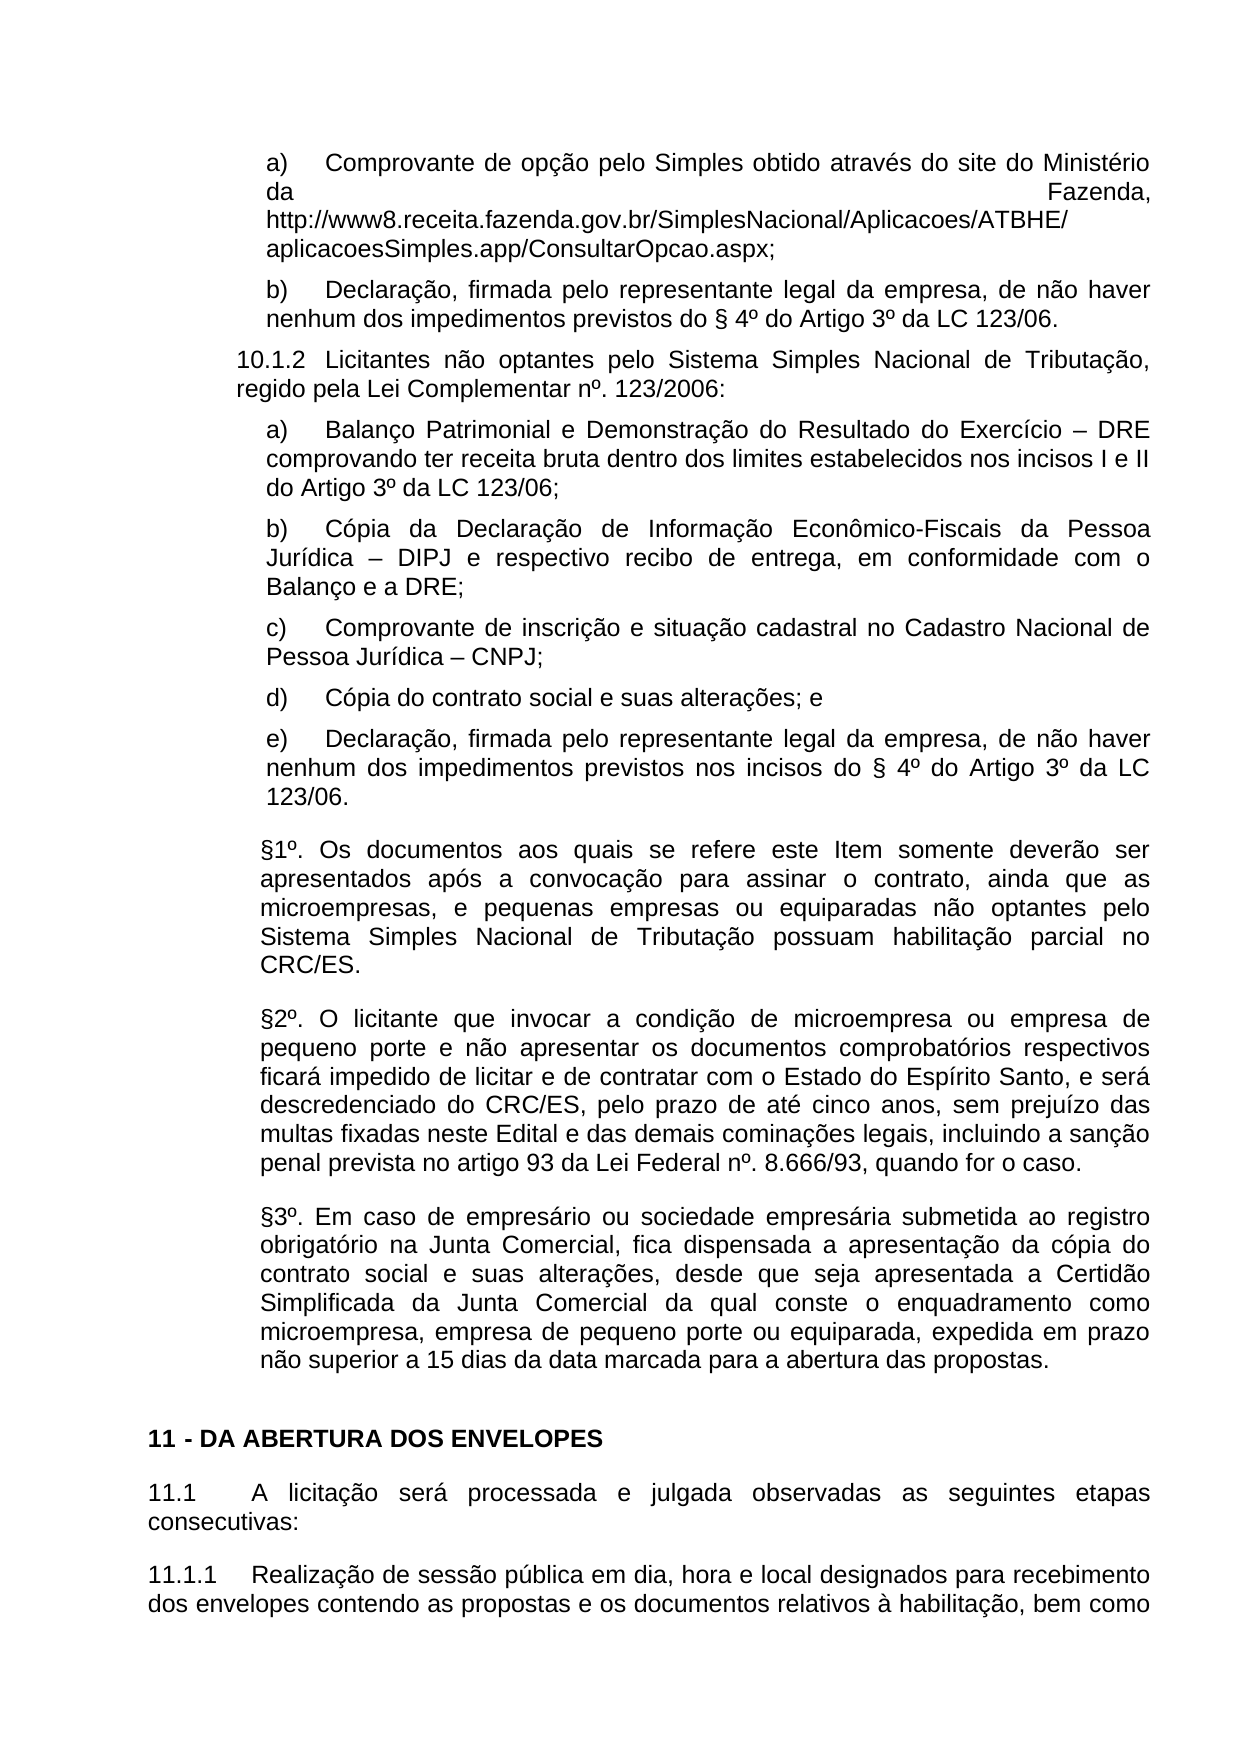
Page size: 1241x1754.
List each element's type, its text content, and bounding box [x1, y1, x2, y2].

list Declaração, firmada pelo representante legal da empresa, de não haver nenhum dos impedimentos previstos nos incisos do § 4º do Artigo 3º da LC 123/06. [266, 724, 1152, 810]
list Declaração, firmada pelo representante legal da empresa, de não haver nenhum dos impedimentos previstos do § 4º do Artigo 3º da LC 123/06. [266, 275, 1152, 333]
list Cópia da Declaração de Informação Econômico-Fiscais da Pessoa Jurídica – DIPJ e respectivo recibo de entrega, em conformidade com o Balanço e a DRE; [266, 514, 1152, 600]
list Comprovante de inscrição e situação cadastral no Cadastro Nacional de Pessoa Jurídica – CNPJ; [266, 613, 1152, 670]
list A licitação será processada e julgada observadas as seguintes etapas consecutivas: [148, 1478, 1152, 1535]
list Licitantes não optantes pelo Sistema Simples Nacional de Tributação, regido pela Lei Complementar nº. 123/2006: [236, 345, 1152, 403]
text §3º. Em caso de empresário ou sociedade empresária submetida ao registro obrigatório na Junta Comercial, fica dispensada a apresentação da cópia do contrato social e suas alterações, desde que seja apresentada a Certidão Simplificada da Junta Comercial da qual conste o enquadramento como microempresa, empresa de pequeno porte ou equiparada, expedida em prazo não superior a 15 dias da data marcada para a abertura das propostas. [260, 1201, 1152, 1374]
list Comprovante de opção pelo Simples obtido através do site do Ministério da Fazenda, http://www8.receita.fazenda.gov.br/SimplesNacional/Aplicacoes/ATBHE/aplicacoesSimples.app/ConsultarOpcao.aspx; [266, 148, 1152, 263]
subtitle - DA ABERTURA DOS ENVELOPES [148, 1424, 1152, 1453]
list Cópia do contrato social e suas alterações; e [266, 683, 1152, 711]
text §1º. Os documentos aos quais se refere este Item somente deverão ser apresentados após a convocação para assinar o contrato, ainda que as microempresas, e pequenas empresas ou equiparadas não optantes pelo Sistema Simples Nacional de Tributação possuam habilitação parcial no CRC/ES. [260, 835, 1152, 979]
list Balanço Patrimonial e Demonstração do Resultado do Exercício – DRE comprovando ter receita bruta dentro dos limites estabelecidos nos incisos I e II do Artigo 3º da LC 123/06; [266, 415, 1152, 501]
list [148, 1560, 1152, 1618]
text §2º. O licitante que invocar a condição de microempresa ou empresa de pequeno porte e não apresentar os documentos comprobatórios respectivos ficará impedido de licitar e de contratar com o Estado do Espírito Santo, e será descredenciado do CRC/ES, pelo prazo de até cinco anos, sem prejuízo das multas fixadas neste Edital e das demais cominações legais, incluindo a sanção penal prevista no artigo 93 da Lei Federal nº. 8.666/93, quando for o caso. [260, 1004, 1152, 1176]
